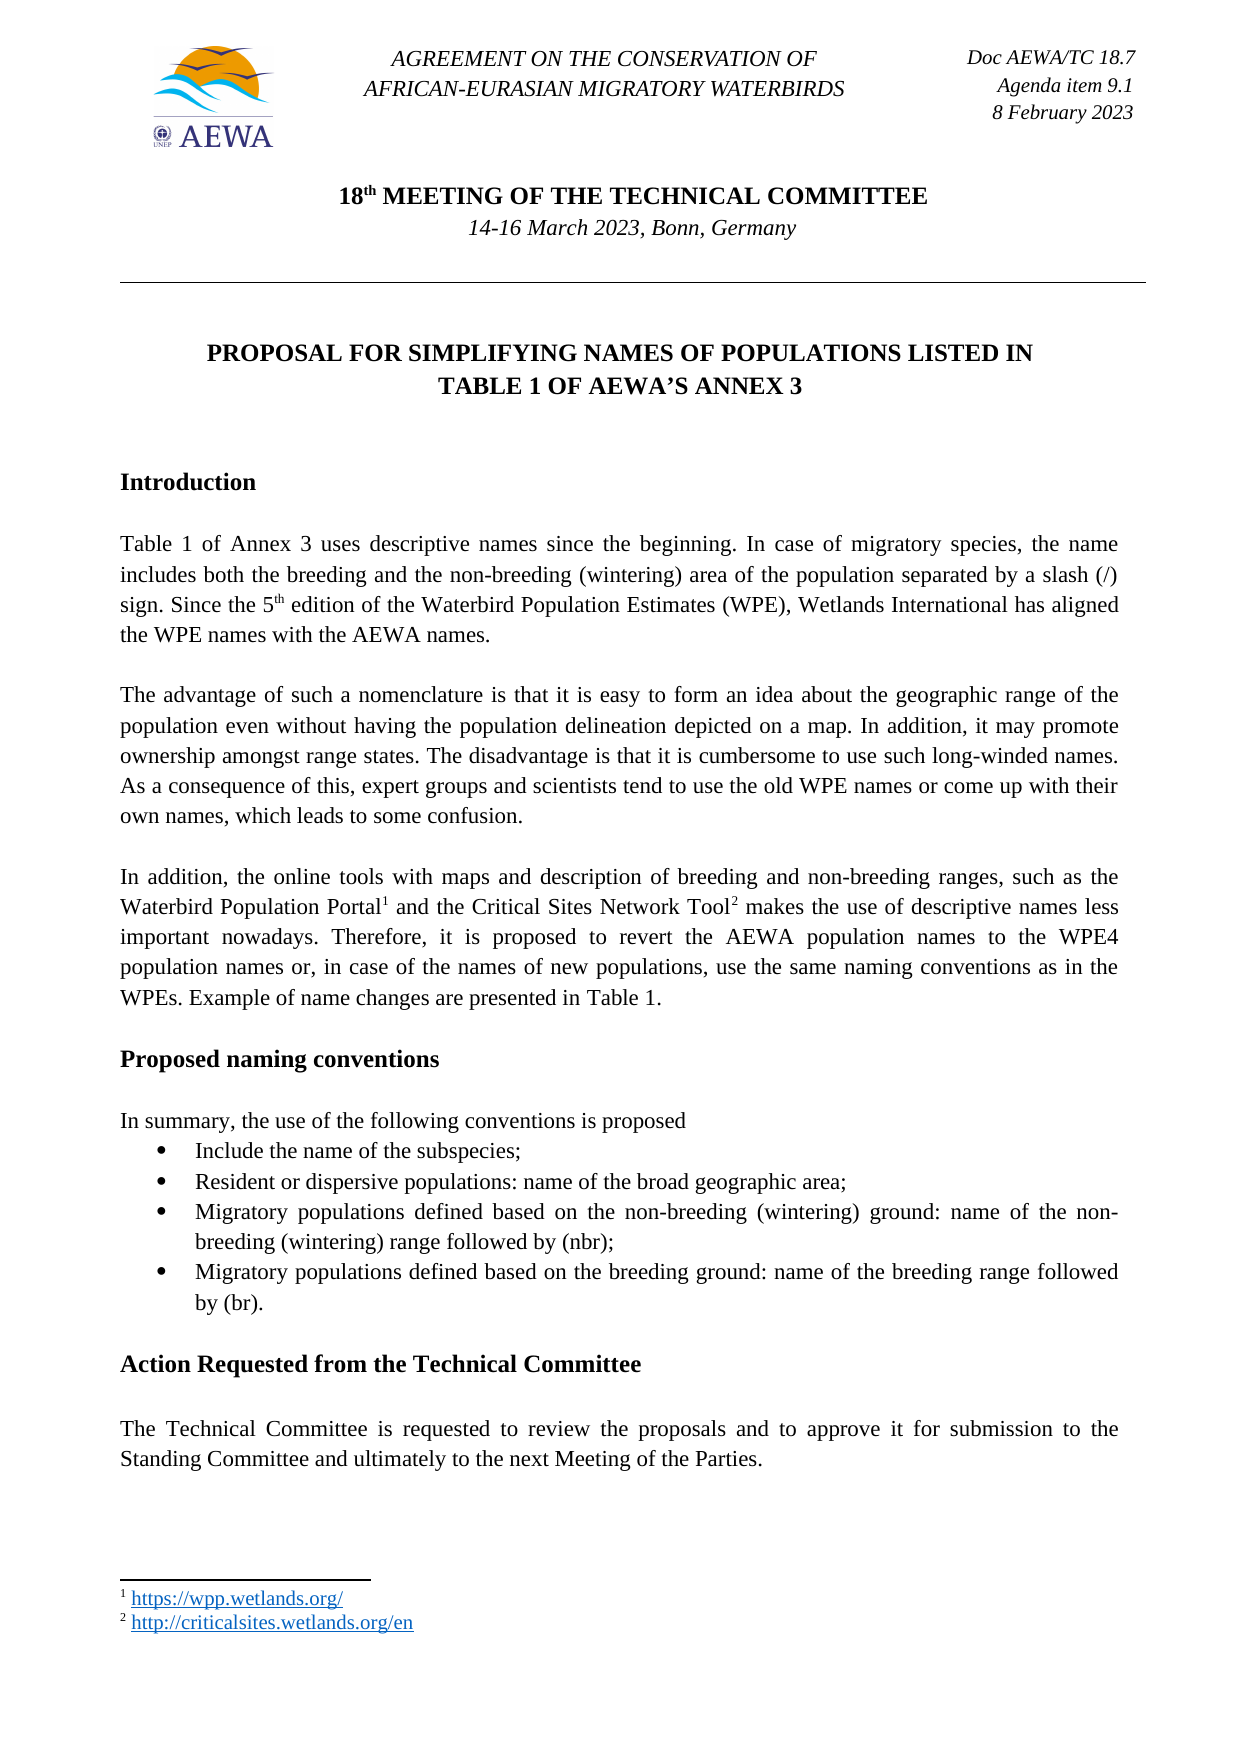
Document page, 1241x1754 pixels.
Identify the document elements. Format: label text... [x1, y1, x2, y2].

title PROPOSAL FOR SIMPLIFYING NAMES OF POPULATIONS LISTED IN [120, 338, 1120, 367]
text Table 1 of Annex 3 uses descriptive names since the beginning. In case of migratory species, the name includes both the breeding and the non-breeding (wintering) area of the population separated by a slash (/) sign. Since the 5th edition of the Waterbird Population Estimates (WPE), Wetlands International has aligned the WPE names with the AEWA names. [120, 531, 1120, 647]
text In addition, the online tools with maps and description of breeding and non-breeding ranges, such as the Waterbird Population Portal and the Critical Sites Network Tool makes the use of descriptive names less important nowadays. Therefore, it is proposed to revert the AEWA population names to the WPE4 population names or, in case of the names of new populations, use the same naming conventions as in the WPEs. Example of name changes are presented in Table 1. [120, 863, 1120, 1010]
list Include the name of the subspecies; [157, 1137, 1120, 1164]
text The advantage of such a nomenclature is that it is easy to form an idea about the geographic range of the population even without having the population delineation depicted on a map. In addition, it may promote ownership amongst range states. The disadvantage is that it is cumbersome to use such long-winded names. As a consequence of this, expert groups and scientists tend to use the old WPE names or come up with their own names, which leads to some confusion. [120, 682, 1120, 829]
list Migratory populations defined based on the non-breeding (wintering) ground: name of the non-breeding (wintering) range followed by (nbr); [157, 1198, 1120, 1254]
text The Technical Committee is requested to review the proposals and to approve it for submission to the Standing Committee and ultimately to the next Meeting of the Parties. [120, 1415, 1120, 1472]
list Migratory populations defined based on the breeding ground: name of the breeding range followed by (br). [157, 1258, 1120, 1315]
subtitle Introduction [120, 467, 1120, 496]
list Resident or dispersive populations: name of the broad geographic area; [157, 1168, 1120, 1194]
text Action Requested from the Technical Committee [120, 1349, 1120, 1378]
subtitle Proposed naming conventions [120, 1044, 1120, 1073]
picture [153, 46, 275, 147]
text In summary, the use of the following conventions is proposed [120, 1107, 1120, 1134]
title TABLE 1 OF AEWA’S ANNEX 3 [120, 371, 1120, 400]
